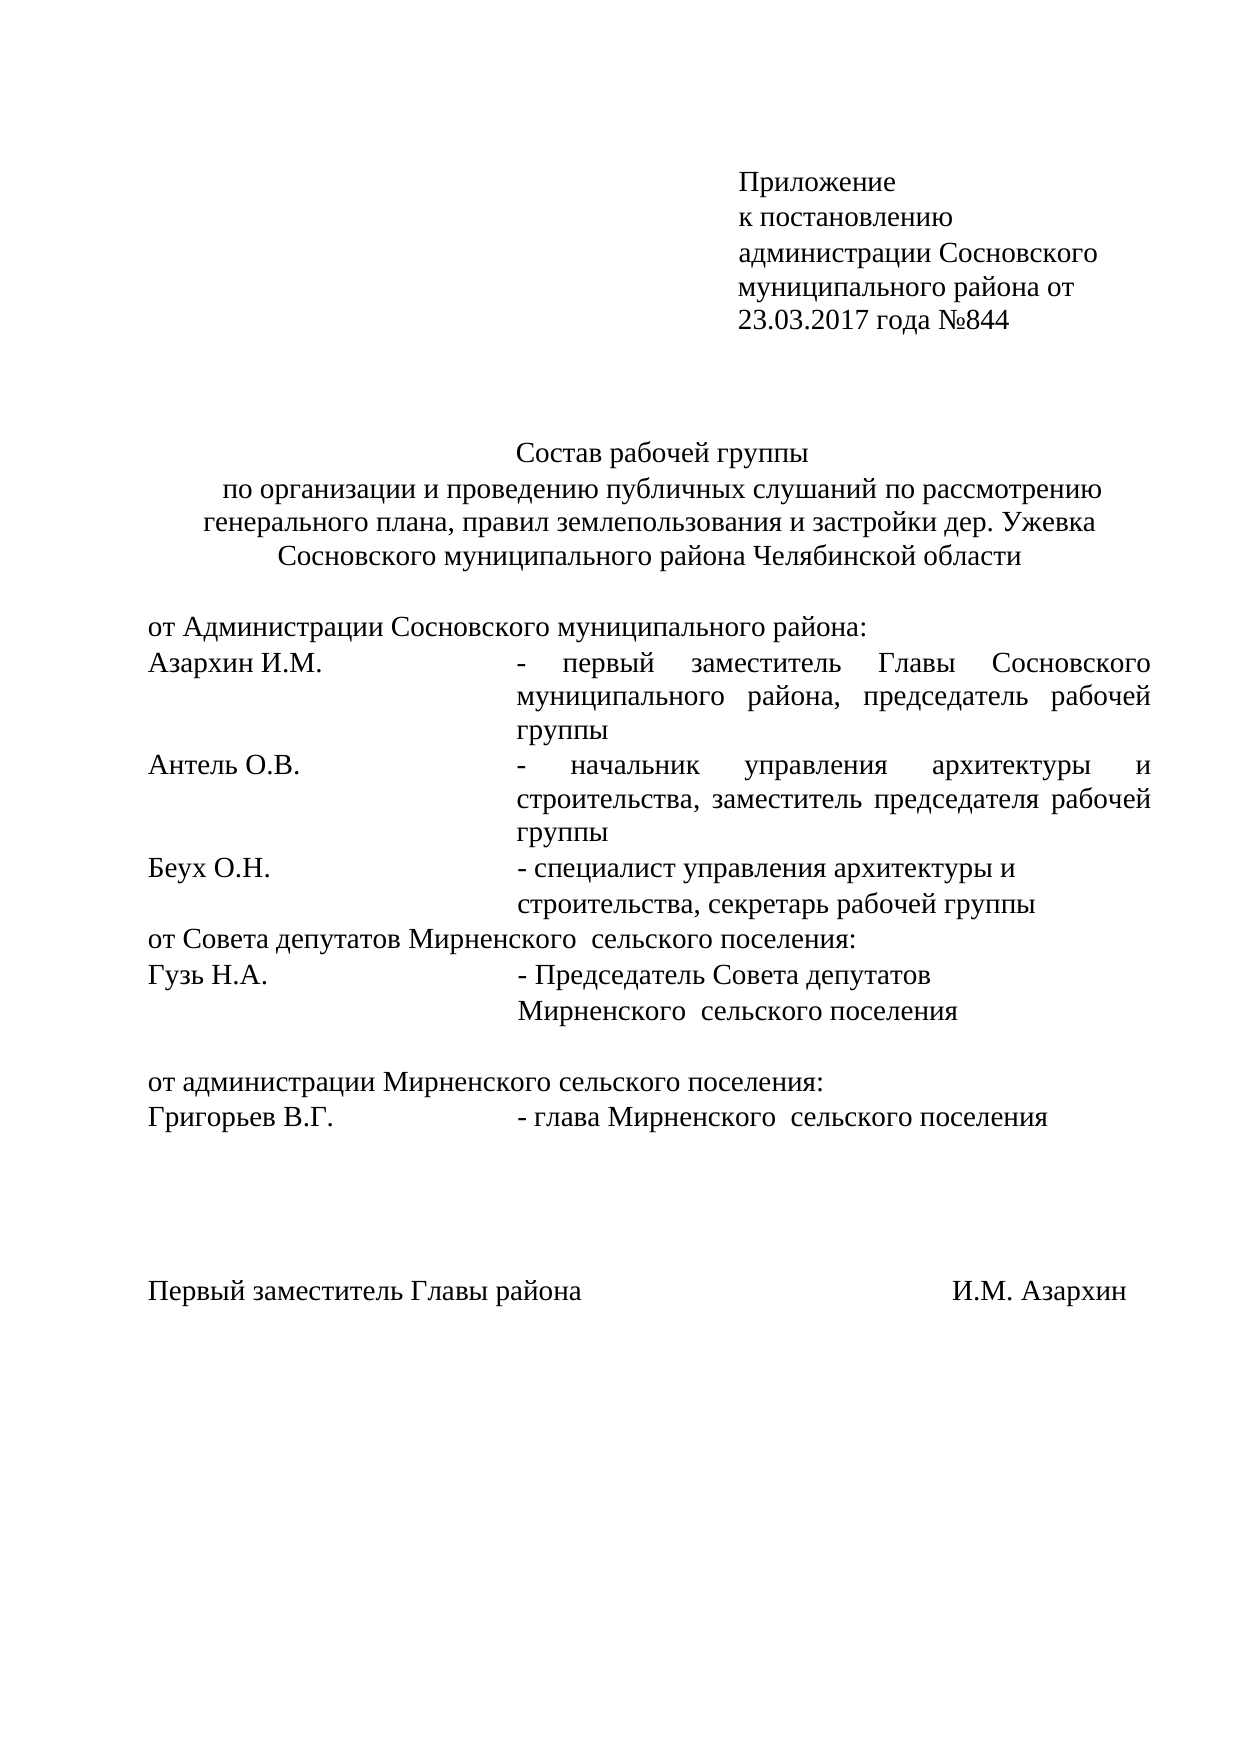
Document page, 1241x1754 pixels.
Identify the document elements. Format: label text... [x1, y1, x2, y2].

text от администрации Мирненского сельского поселения: [148, 1064, 1152, 1097]
text Мирненского сельского поселения [148, 993, 1152, 1026]
text Первый заместитель Главы района И.М. Азархин [148, 1273, 1152, 1306]
text Приложение [738, 164, 1152, 197]
text Состав рабочей группы [148, 435, 1152, 469]
text строительства, секретарь рабочей группы [517, 886, 1152, 919]
text Азархин И.М. - первый заместитель Главы Сосновского муниципального района, председатель рабочей группы [148, 645, 1152, 745]
text Григорьев В.Г. - глава Мирненского сельского поселения [148, 1099, 1152, 1133]
text от Администрации Сосновского муниципального района: [148, 609, 1152, 643]
text к постановлению [738, 199, 1152, 233]
text от Совета депутатов Мирненского сельского поселения: [148, 921, 1152, 955]
text Гузь Н.А. - Председатель Совета депутатов [319, 957, 1152, 991]
text администрации Сосновского муниципального района от 23.03.2017 года №844 [738, 235, 1152, 336]
text по организации и проведению публичных слушаний по рассмотрению генерального плана, правил землепользования и застройки дер. Ужевка Сосновского муниципального района Челябинской области [148, 471, 1152, 571]
text Беух О.Н. - специалист управления архитектуры и [148, 850, 1152, 884]
text Антель О.В. - начальник управления архитектуры и строительства, заместитель председателя рабочей группы [148, 747, 1152, 848]
